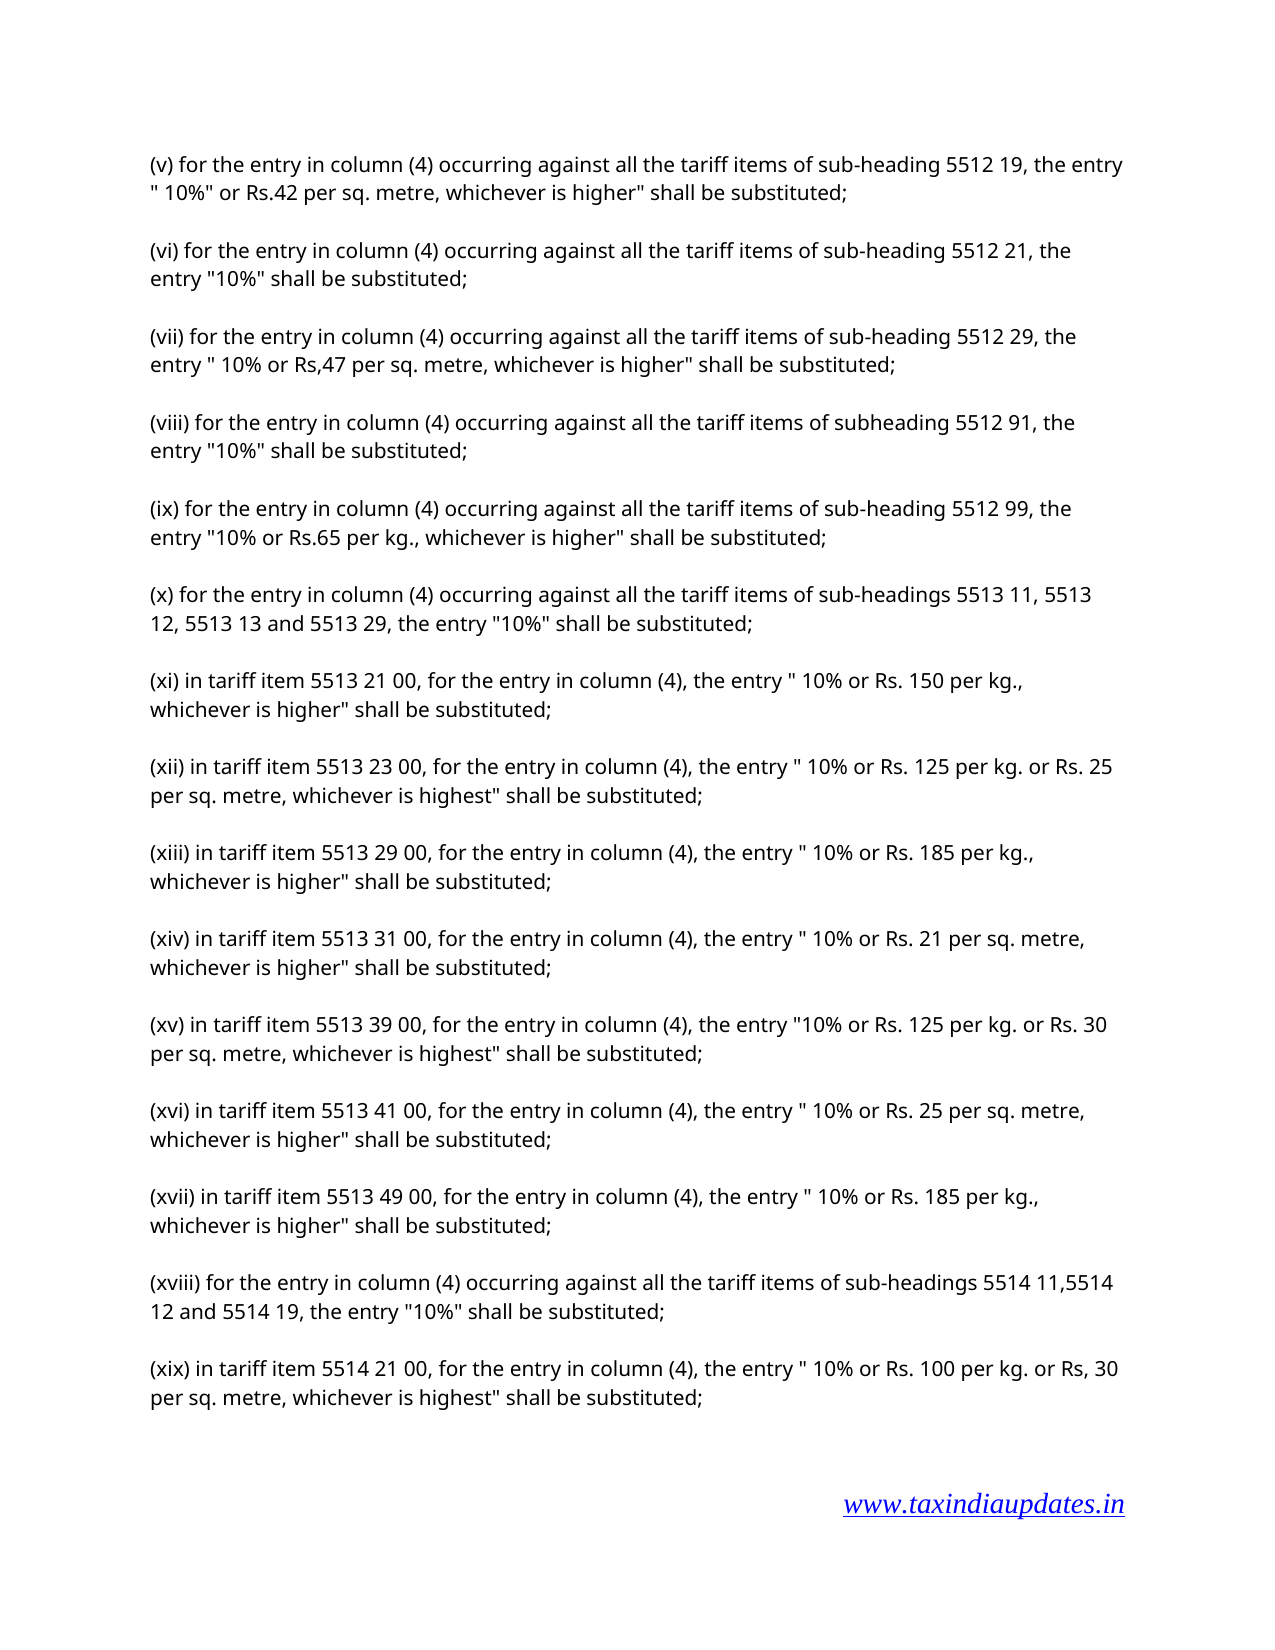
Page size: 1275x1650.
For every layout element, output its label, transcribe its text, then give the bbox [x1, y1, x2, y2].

text (xvii) in tariff item 5513 49 00, for the entry in column (4), the entry " 10% or Rs. 185 per kg., whichever is higher" shall be substituted; [150, 1182, 1125, 1239]
text (v) for the entry in column (4) occurring against all the tariff items of sub-heading 5512 19, the entry " 10%" or Rs.42 per sq. metre, whichever is higher" shall be substituted; [150, 150, 1125, 207]
text (viii) for the entry in column (4) occurring against all the tariff items of subheading 5512 91, the entry "10%" shall be substituted; [150, 408, 1125, 465]
text (xv) in tariff item 5513 39 00, for the entry in column (4), the entry "10% or Rs. 125 per kg. or Rs. 30 per sq. metre, whichever is highest" shall be substituted; [150, 1010, 1125, 1067]
text (vi) for the entry in column (4) occurring against all the tariff items of sub-heading 5512 21, the entry "10%" shall be substituted; [150, 236, 1125, 293]
text (xiii) in tariff item 5513 29 00, for the entry in column (4), the entry " 10% or Rs. 185 per kg., whichever is higher" shall be substituted; [150, 838, 1125, 895]
text (vii) for the entry in column (4) occurring against all the tariff items of sub-heading 5512 29, the entry " 10% or Rs,47 per sq. metre, whichever is higher" shall be substituted; [150, 322, 1125, 379]
text (x) for the entry in column (4) occurring against all the tariff items of sub-headings 5513 11, 5513 12, 5513 13 and 5513 29, the entry "10%" shall be substituted; [150, 580, 1125, 637]
text (xiv) in tariff item 5513 31 00, for the entry in column (4), the entry " 10% or Rs. 21 per sq. metre, whichever is higher" shall be substituted; [150, 924, 1125, 981]
text (xi) in tariff item 5513 21 00, for the entry in column (4), the entry " 10% or Rs. 150 per kg., whichever is higher" shall be substituted; [150, 666, 1125, 723]
text (ix) for the entry in column (4) occurring against all the tariff items of sub-heading 5512 99, the entry "10% or Rs.65 per kg., whichever is higher" shall be substituted; [150, 494, 1125, 551]
text (xviii) for the entry in column (4) occurring against all the tariff items of sub-headings 5514 11,5514 12 and 5514 19, the entry "10%" shall be substituted; [150, 1268, 1125, 1325]
text (xvi) in tariff item 5513 41 00, for the entry in column (4), the entry " 10% or Rs. 25 per sq. metre, whichever is higher" shall be substituted; [150, 1096, 1125, 1153]
text (xii) in tariff item 5513 23 00, for the entry in column (4), the entry " 10% or Rs. 125 per kg. or Rs. 25 per sq. metre, whichever is highest" shall be substituted; [150, 752, 1125, 809]
text (xix) in tariff item 5514 21 00, for the entry in column (4), the entry " 10% or Rs. 100 per kg. or Rs, 30 per sq. metre, whichever is highest" shall be substituted; [150, 1354, 1125, 1411]
